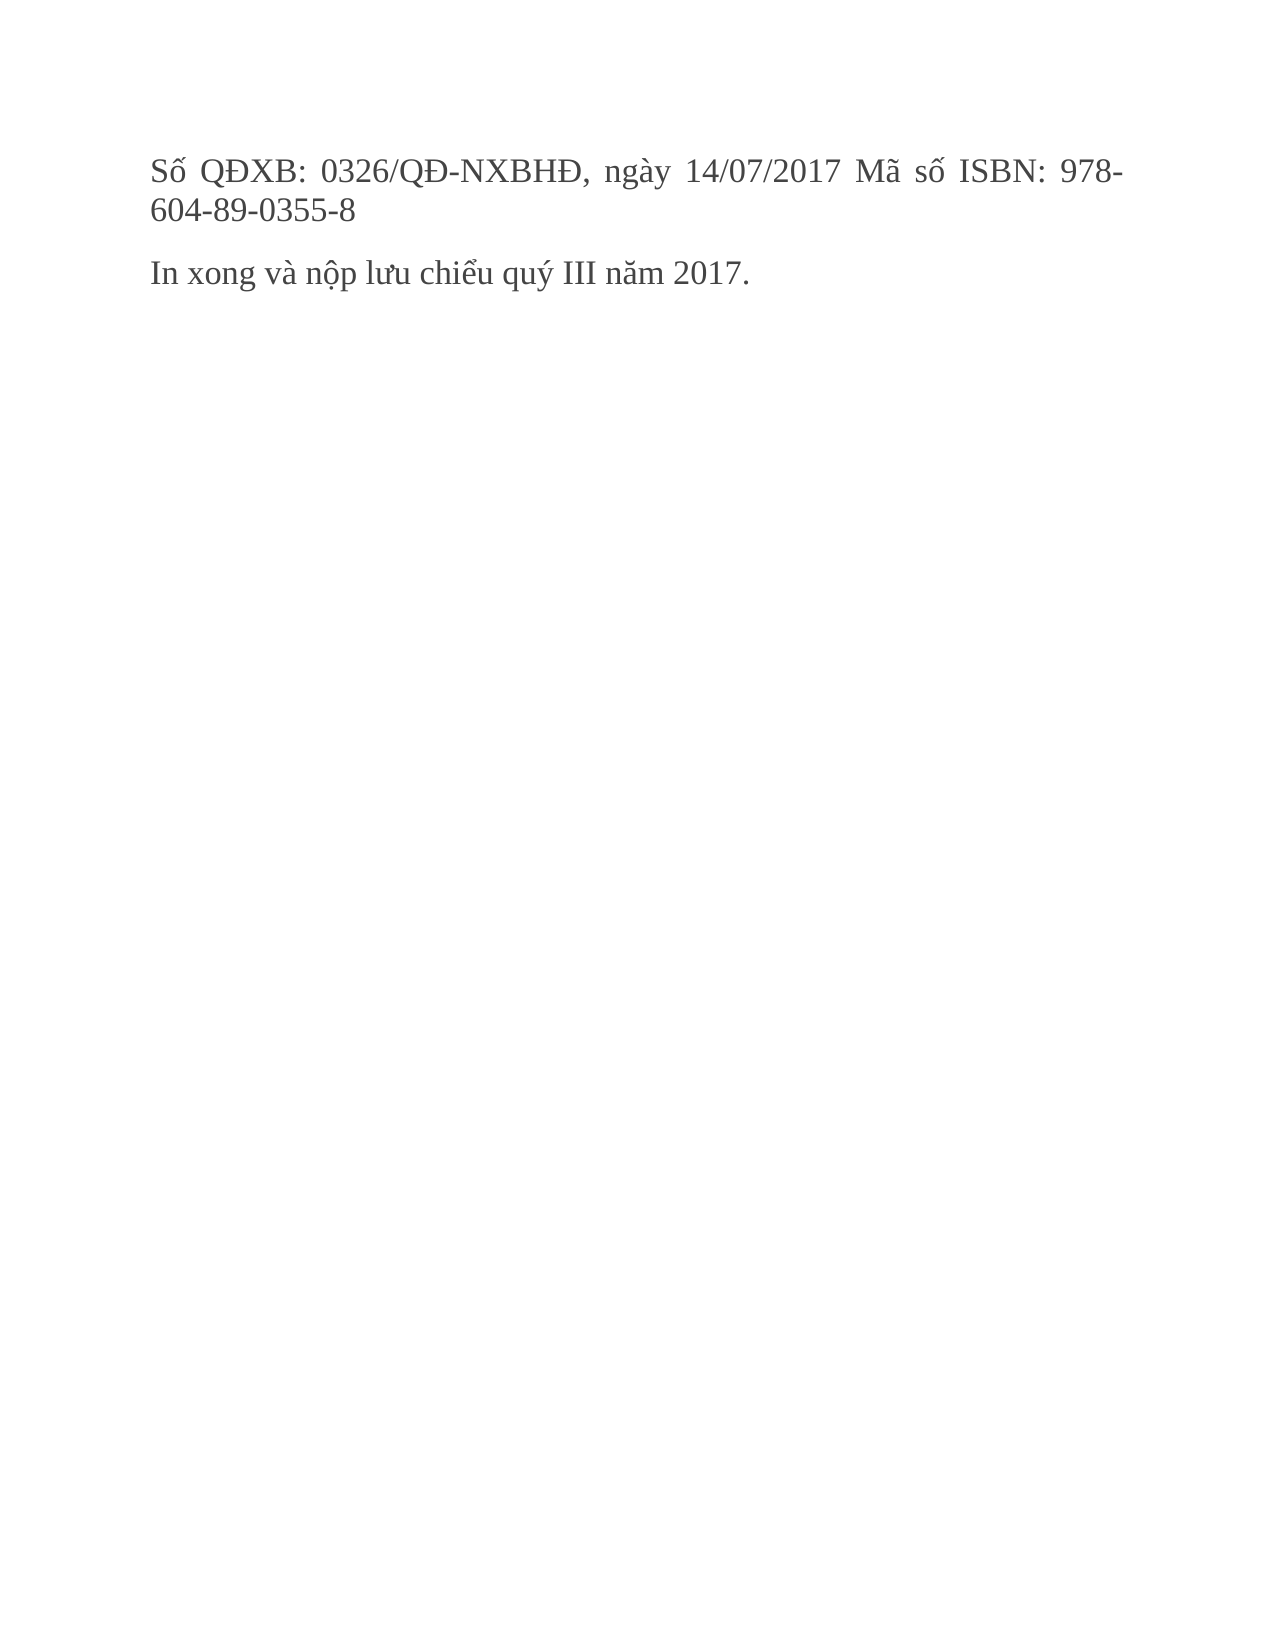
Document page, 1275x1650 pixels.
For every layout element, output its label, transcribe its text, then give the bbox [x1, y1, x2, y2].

text Số QĐXB: 0326/QĐ-NXBHĐ, ngày 14/07/2017 Mã số ISBN: 978-604-89-0355-8 [150, 150, 1125, 229]
text In xong và nộp lưu chiểu quý III năm 2017. [150, 252, 1125, 292]
